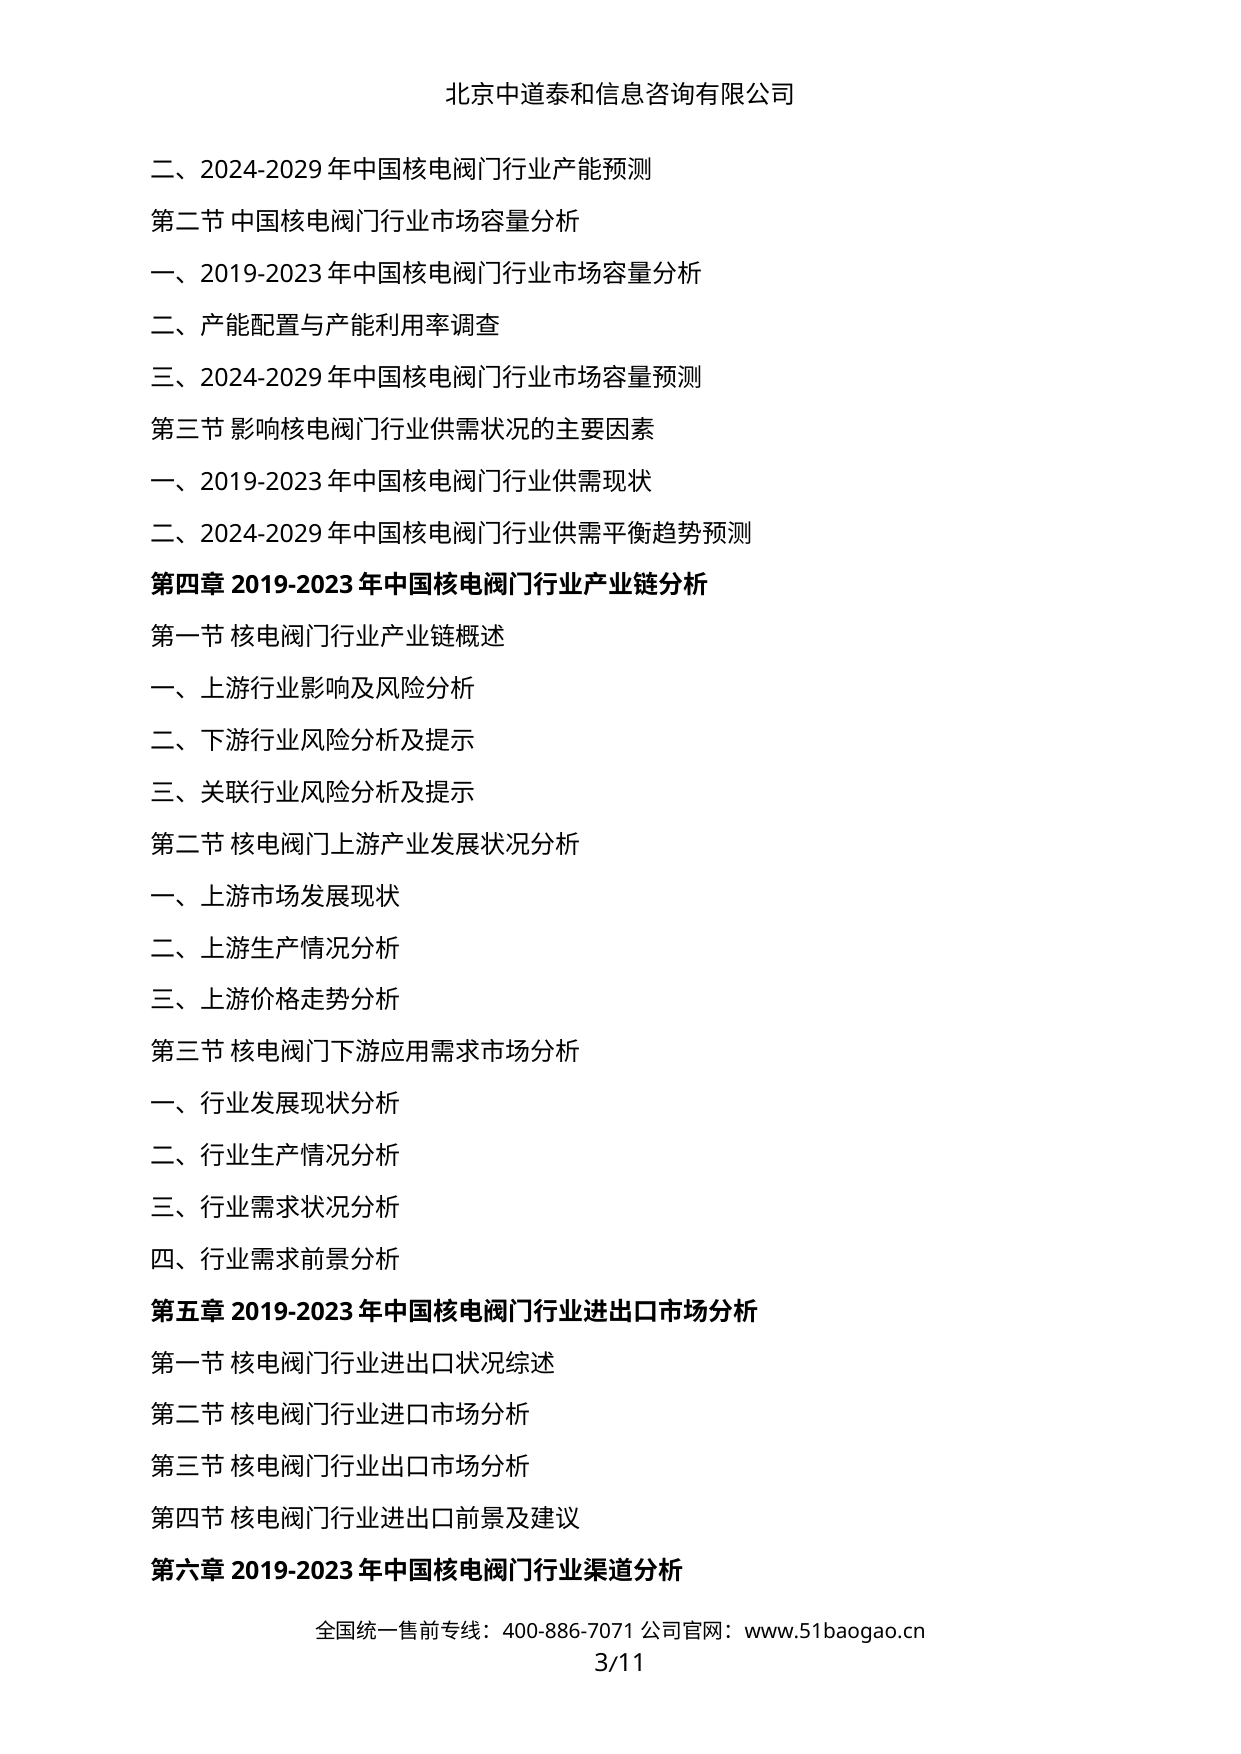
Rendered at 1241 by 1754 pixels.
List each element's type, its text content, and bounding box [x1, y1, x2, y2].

text 二、产能配置与产能利用率调查 [150, 306, 1090, 342]
text 第一节 核电阀门行业产业链概述 [150, 617, 1090, 653]
text 二、2024-2029年中国核电阀门行业产能预测 [150, 150, 1090, 186]
text 第六章 2019-2023年中国核电阀门行业渠道分析 [150, 1551, 1090, 1587]
text 一、2019-2023年中国核电阀门行业供需现状 [150, 461, 1090, 497]
text 第三节 影响核电阀门行业供需状况的主要因素 [150, 409, 1090, 446]
text 第四章 2019-2023年中国核电阀门行业产业链分析 [150, 565, 1090, 601]
text 第一节 核电阀门行业进出口状况综述 [150, 1343, 1090, 1379]
text 二、上游生产情况分析 [150, 928, 1090, 964]
text 一、行业发展现状分析 [150, 1084, 1090, 1120]
text 第三节 核电阀门下游应用需求市场分析 [150, 1032, 1090, 1068]
text 第五章 2019-2023年中国核电阀门行业进出口市场分析 [150, 1291, 1090, 1327]
text 三、行业需求状况分析 [150, 1187, 1090, 1224]
text 四、行业需求前景分析 [150, 1239, 1090, 1276]
text 第二节 核电阀门行业进口市场分析 [150, 1395, 1090, 1431]
text 三、上游价格走势分析 [150, 980, 1090, 1016]
text 一、上游市场发展现状 [150, 876, 1090, 912]
text 一、2019-2023年中国核电阀门行业市场容量分析 [150, 254, 1090, 290]
text 二、下游行业风险分析及提示 [150, 721, 1090, 757]
text 二、2024-2029年中国核电阀门行业供需平衡趋势预测 [150, 513, 1090, 549]
text 一、上游行业影响及风险分析 [150, 669, 1090, 705]
text 二、行业生产情况分析 [150, 1136, 1090, 1172]
text 三、2024-2029年中国核电阀门行业市场容量预测 [150, 357, 1090, 394]
text 第四节 核电阀门行业进出口前景及建议 [150, 1499, 1090, 1535]
text 第二节 核电阀门上游产业发展状况分析 [150, 824, 1090, 861]
text 第三节 核电阀门行业出口市场分析 [150, 1447, 1090, 1483]
text 三、关联行业风险分析及提示 [150, 772, 1090, 809]
text 第二节 中国核电阀门行业市场容量分析 [150, 202, 1090, 238]
